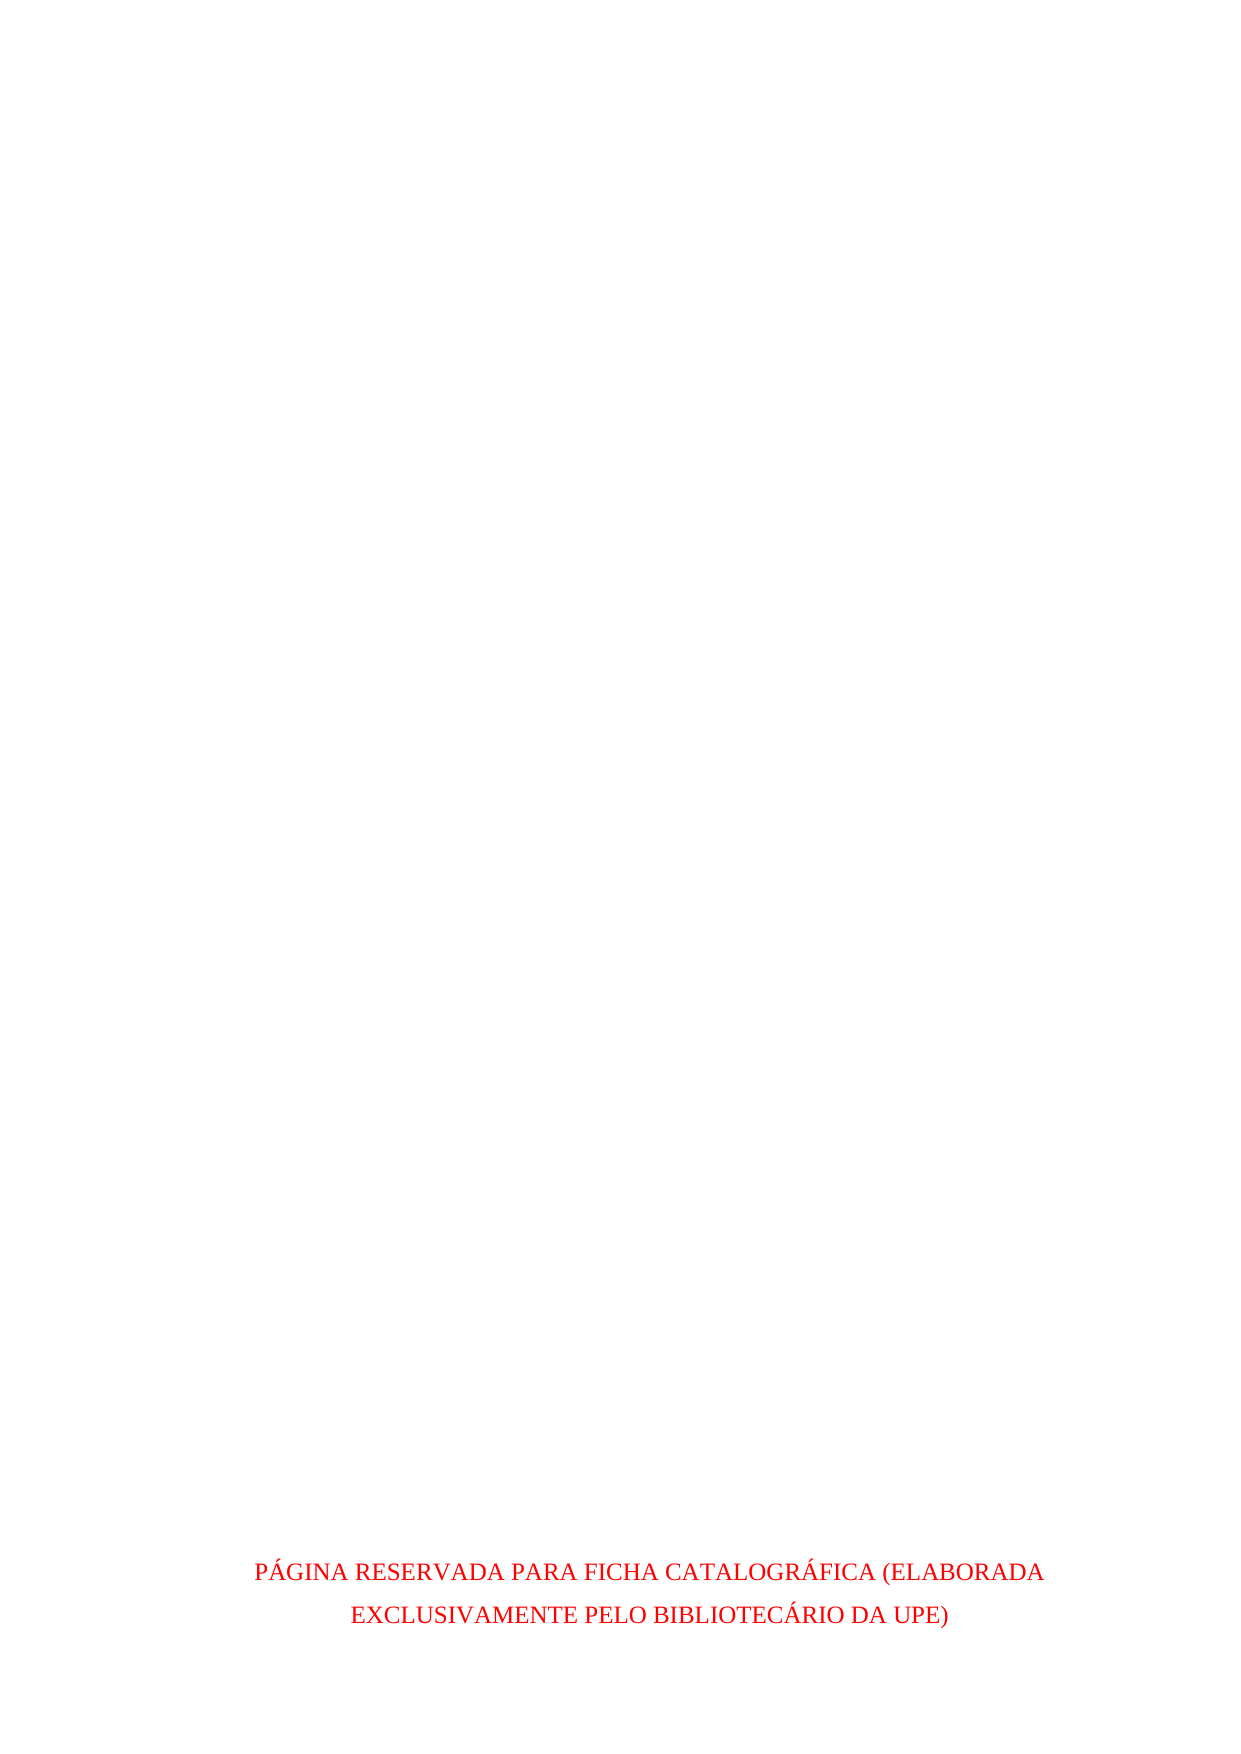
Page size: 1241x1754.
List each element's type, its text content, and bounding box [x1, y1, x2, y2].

text PÁGINA RESERVADA PARA FICHA CATALOGRÁFICA (ELABORADA EXCLUSIVAMENTE PELO BIBLIOTECÁRIO DA UPE) [177, 1557, 1122, 1629]
